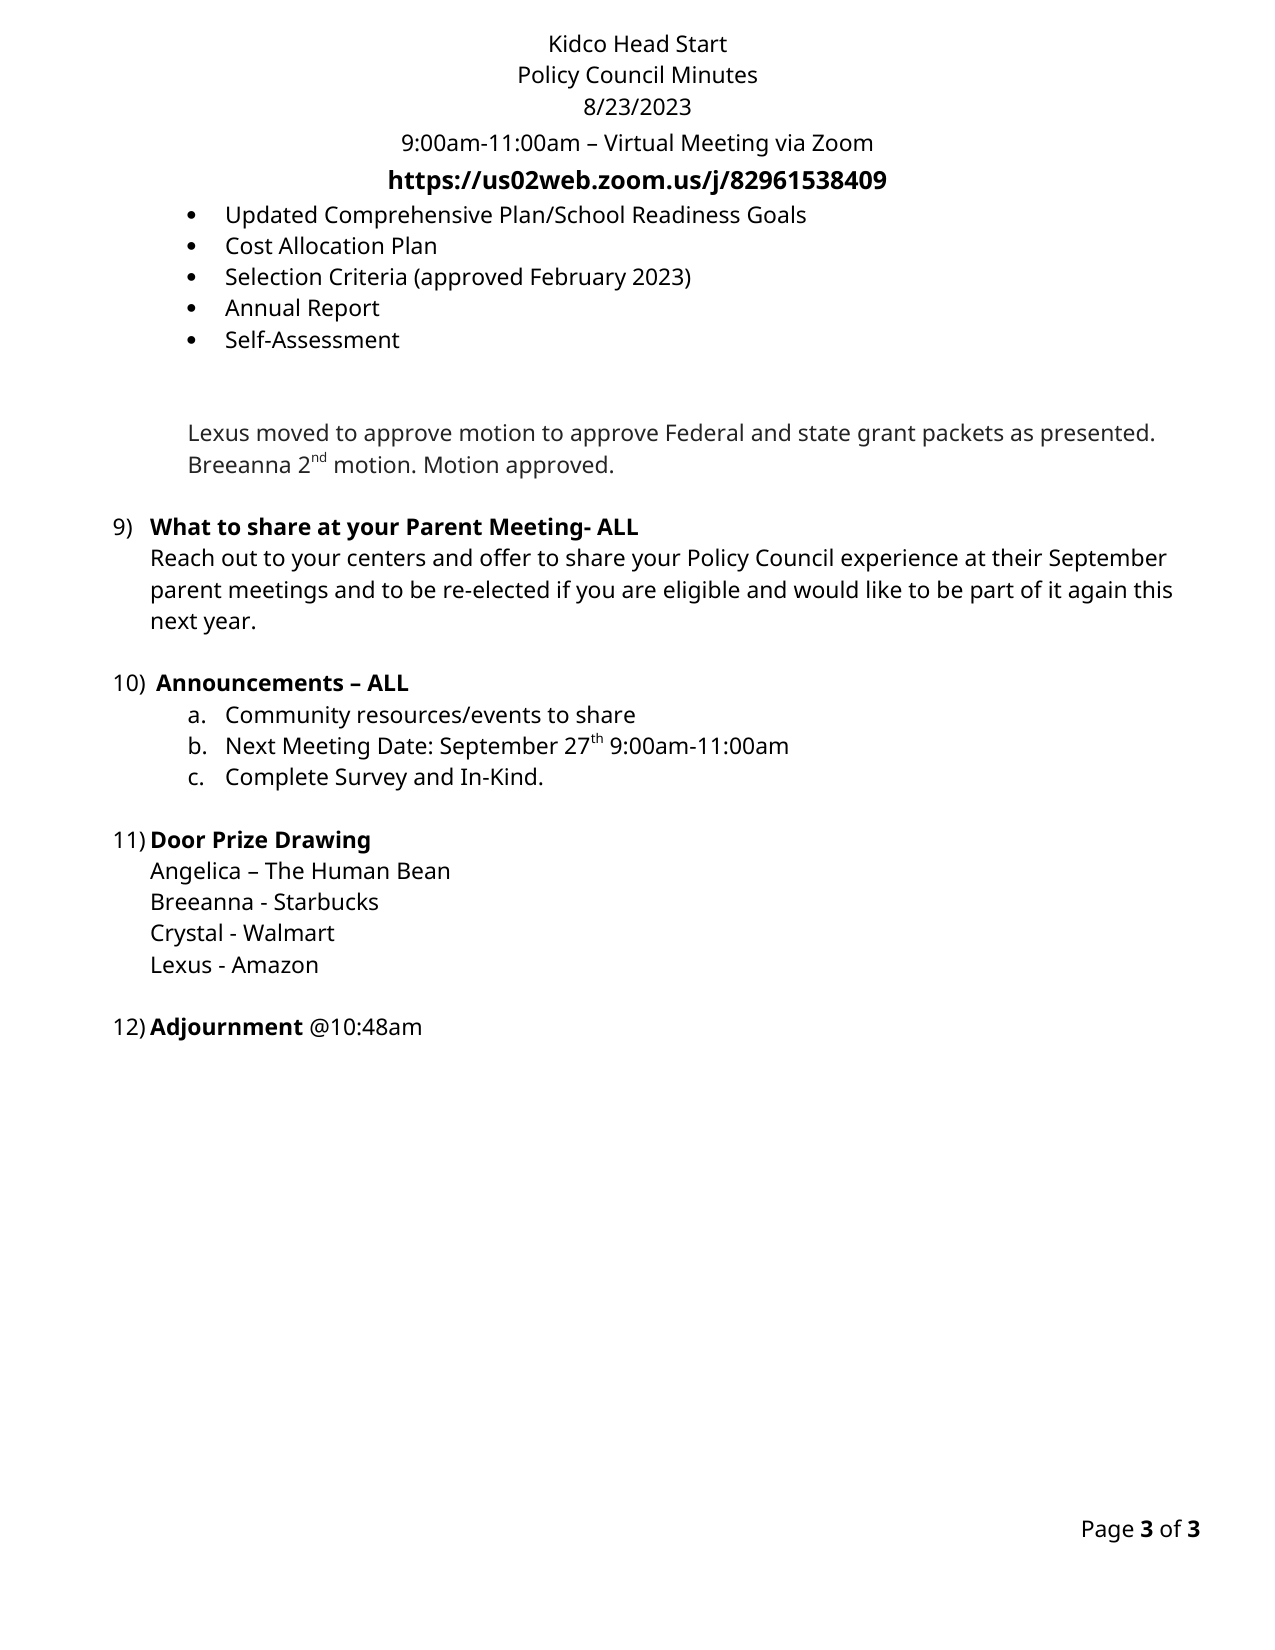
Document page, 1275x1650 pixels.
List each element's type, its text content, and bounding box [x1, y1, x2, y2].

list Door Prize Drawing [112, 824, 1200, 855]
list Lexus moved to approve motion to approve Federal and state grant packets as presented. Breeanna 2nd motion. Motion approved. [187, 417, 1200, 480]
list Annual Report [187, 292, 1200, 324]
list What to share at your Parent Meeting- ALL [112, 511, 1200, 542]
list Self-Assessment [187, 324, 1200, 355]
list Next Meeting Date: September 27th 9:00am-11:00am [187, 730, 1200, 761]
list Community resources/events to share [187, 699, 1200, 730]
list Reach out to your centers and offer to share your Policy Council experience at their September parent meetings and to be re-elected if you are eligible and would like to be part of it again this next year. [150, 542, 1200, 636]
list Complete Survey and In-Kind. [187, 761, 1200, 792]
list Announcements – ALL [112, 667, 1200, 699]
list Angelica – The Human Bean [150, 855, 1200, 886]
list Crystal - Walmart [150, 917, 1200, 949]
list Adjournment @10:48am [112, 1011, 1200, 1042]
list Breeanna - Starbucks [150, 886, 1200, 917]
list Updated Comprehensive Plan/School Readiness Goals [187, 199, 1200, 230]
list Lexus - Amazon [150, 949, 1200, 980]
list Selection Criteria (approved February 2023) [187, 261, 1200, 292]
list Cost Allocation Plan [187, 230, 1200, 261]
